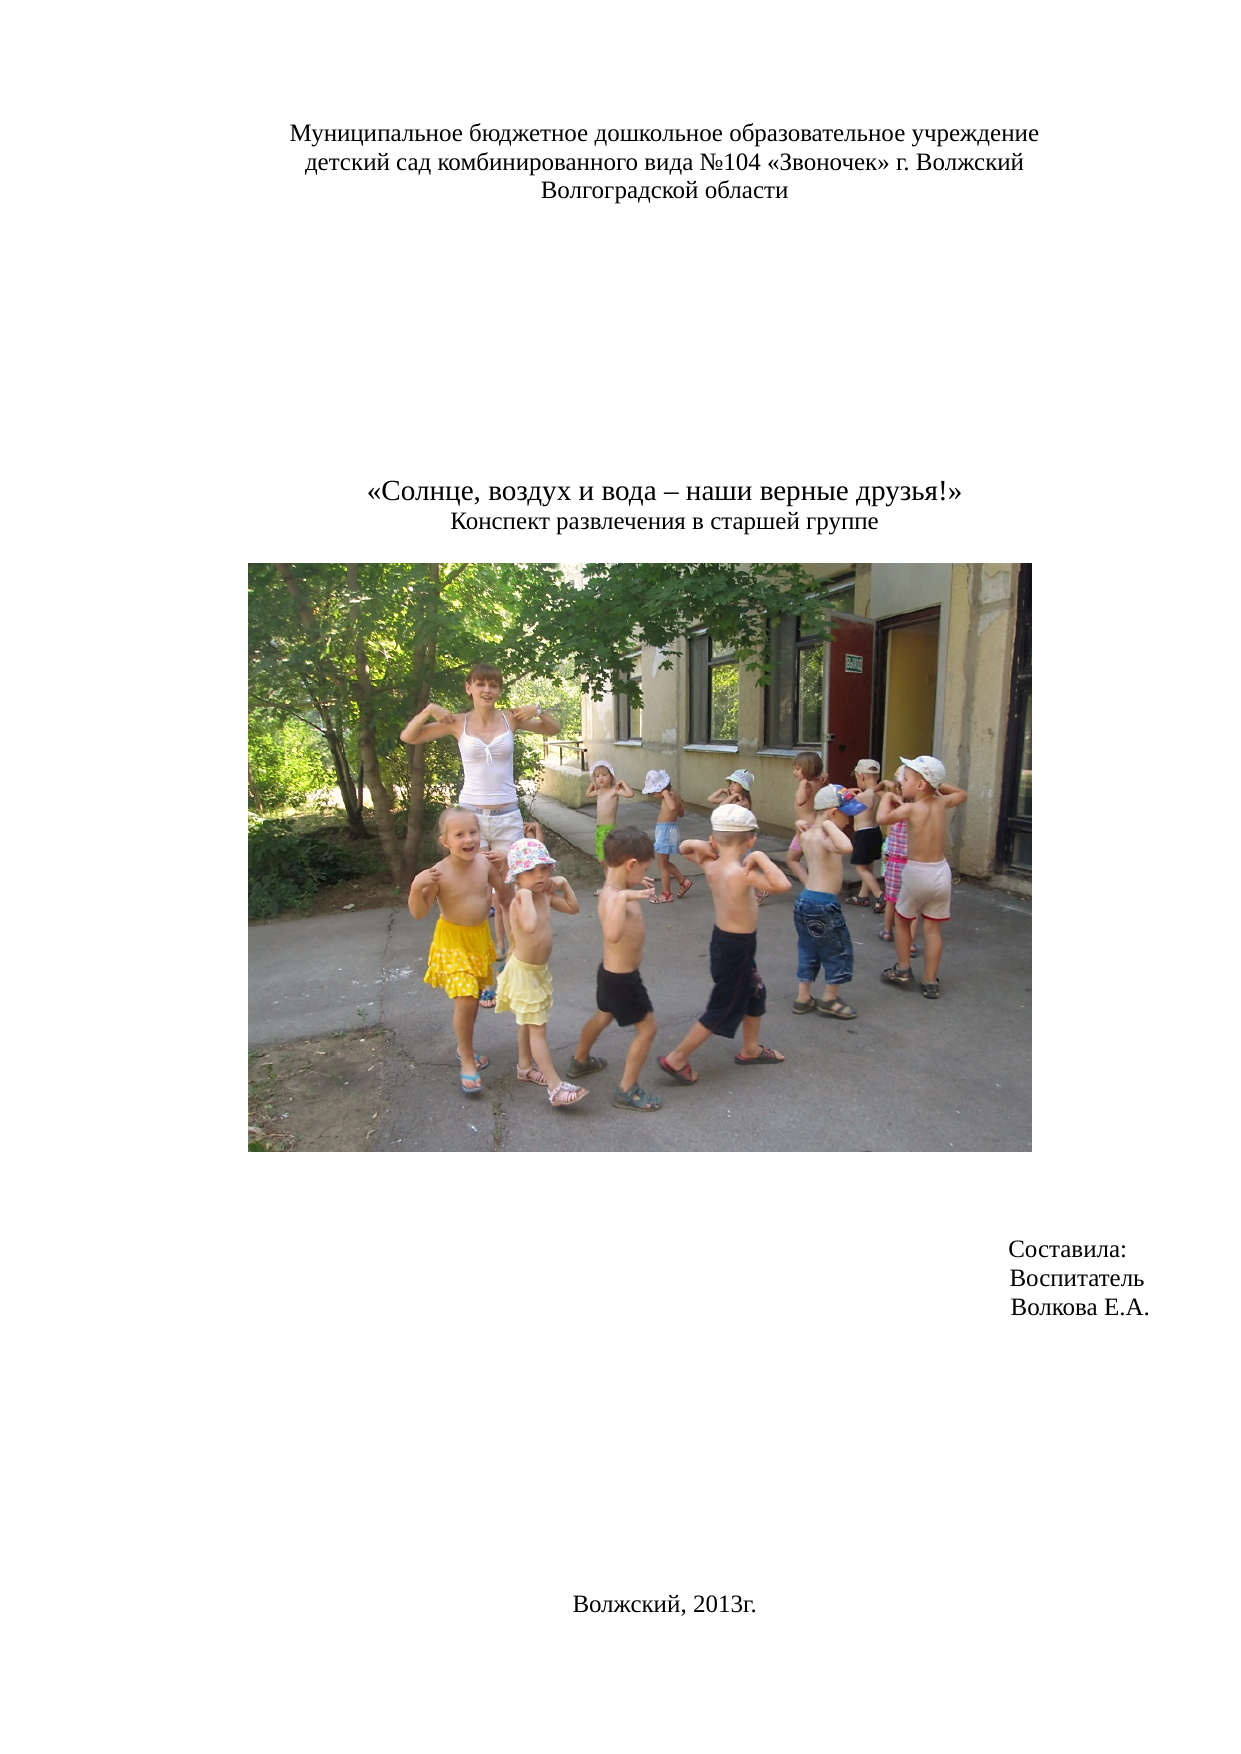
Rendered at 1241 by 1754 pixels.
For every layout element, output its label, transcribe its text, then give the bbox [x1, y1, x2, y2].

text Составила: [177, 1234, 1152, 1263]
picture [248, 563, 1032, 1152]
text Волжский, 2013г. [177, 1589, 1152, 1618]
text Муниципальное бюджетное дошкольное образовательное учреждение [177, 118, 1152, 147]
text Волгоградской области [177, 176, 1152, 204]
text Конспект развлечения в старшей группе [177, 506, 1152, 535]
text «Солнце, воздух и вода – наши верные друзья!» [177, 473, 1152, 506]
text Воспитатель [177, 1263, 1152, 1292]
text детский сад комбинированного вида №104 «Звоночек» г. Волжский [177, 147, 1152, 176]
text Волкова Е.А. [177, 1292, 1152, 1321]
